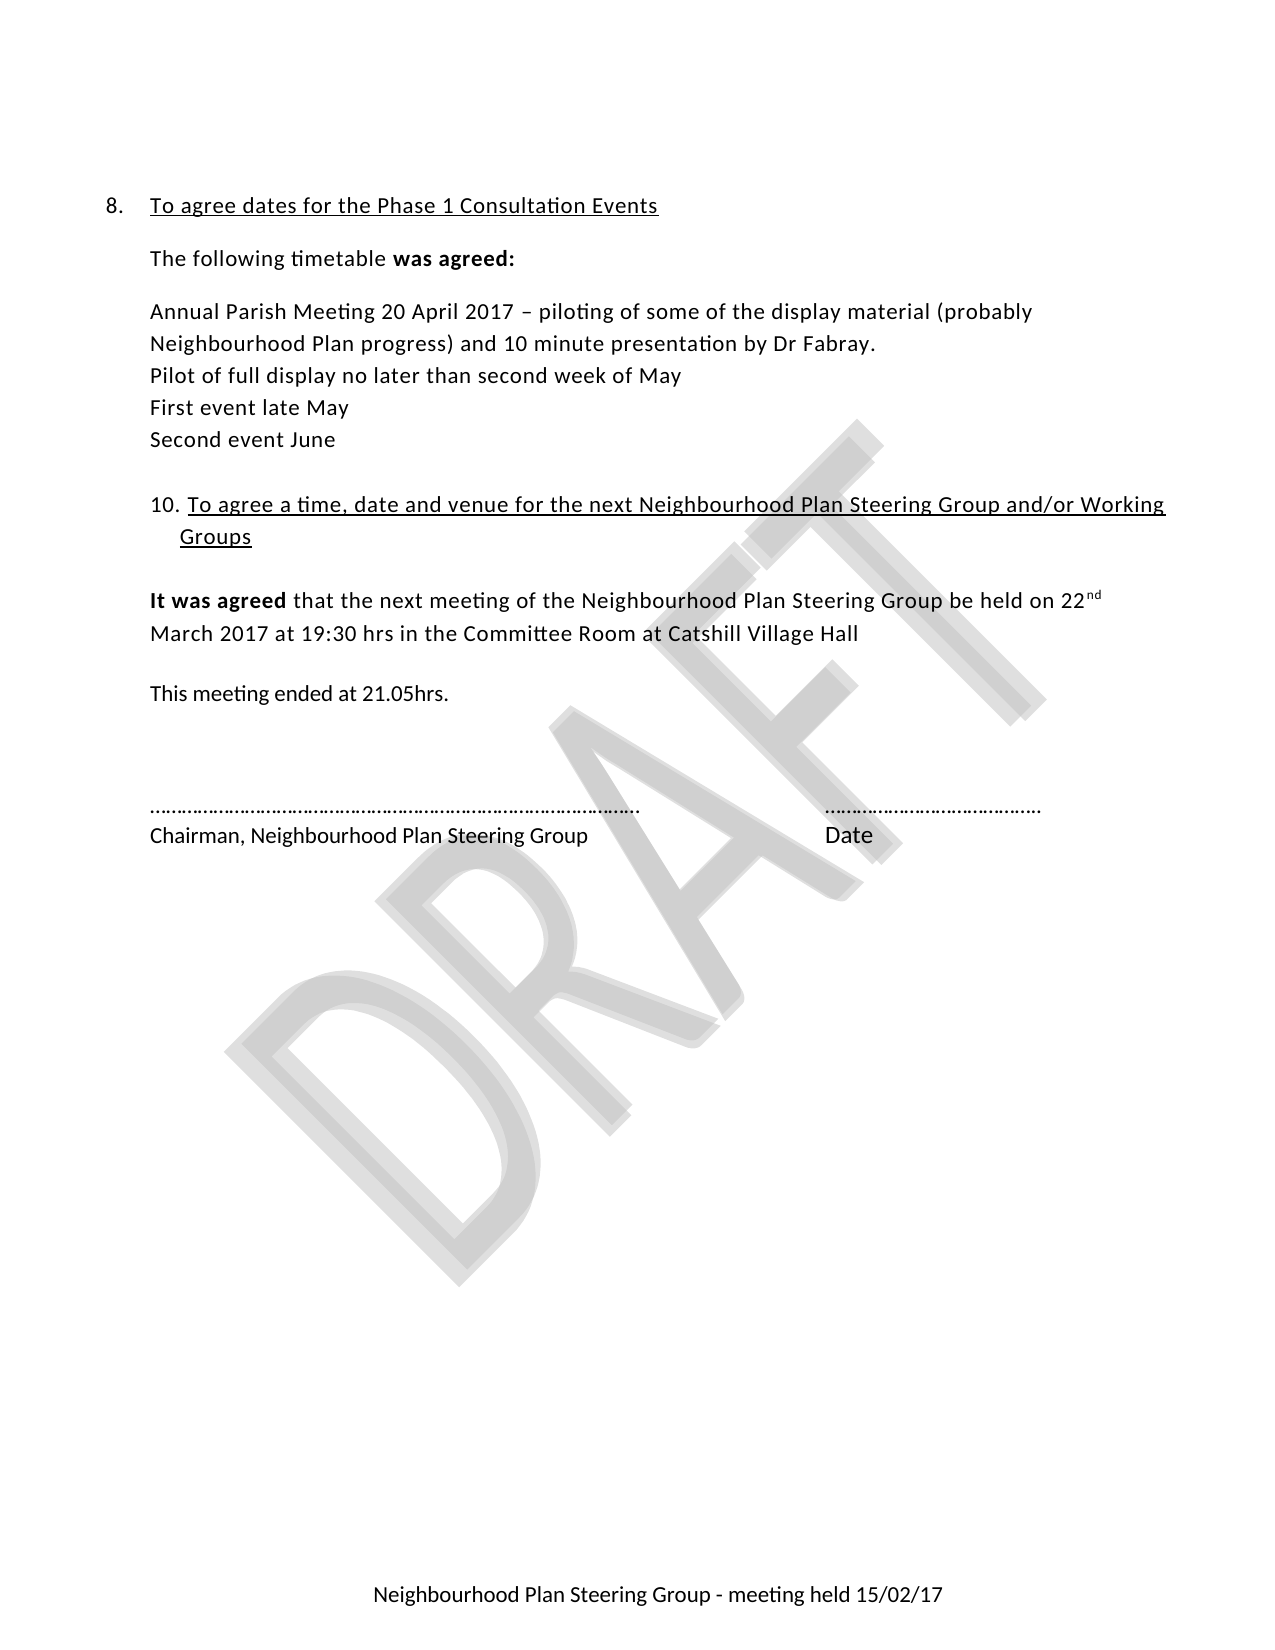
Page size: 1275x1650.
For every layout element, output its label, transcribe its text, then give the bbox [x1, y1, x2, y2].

text Pilot of full display no later than second week of May [106, 361, 1167, 389]
text This meeting ended at 21.05hrs. [150, 679, 1167, 707]
text ………………………………………………………………………………… ………………………………….. [106, 791, 1167, 819]
text 8. To agree dates for the Phase 1 Consultation Events [106, 191, 1167, 219]
text First event late May [106, 393, 1167, 421]
text The following timetable was agreed: [106, 244, 1167, 272]
text 10. To agree a time, date and venue for the next Neighbourhood Plan Steering Group and/or Working Groups [150, 490, 1167, 550]
text Second event June [150, 426, 1167, 454]
text Chairman, Neighbourhood Plan Steering Group Date [150, 819, 1167, 849]
text Annual Parish Meeting 20 April 2017 – piloting of some of the display material (probably Neighbourhood Plan progress) and 10 minute presentation by Dr Fabray. [106, 297, 1167, 357]
text It was agreed that the next meeting of the Neighbourhood Plan Steering Group be held on 22nd March 2017 at 19:30 hrs in the Committee Room at Catshill Village Hall [150, 587, 1167, 647]
